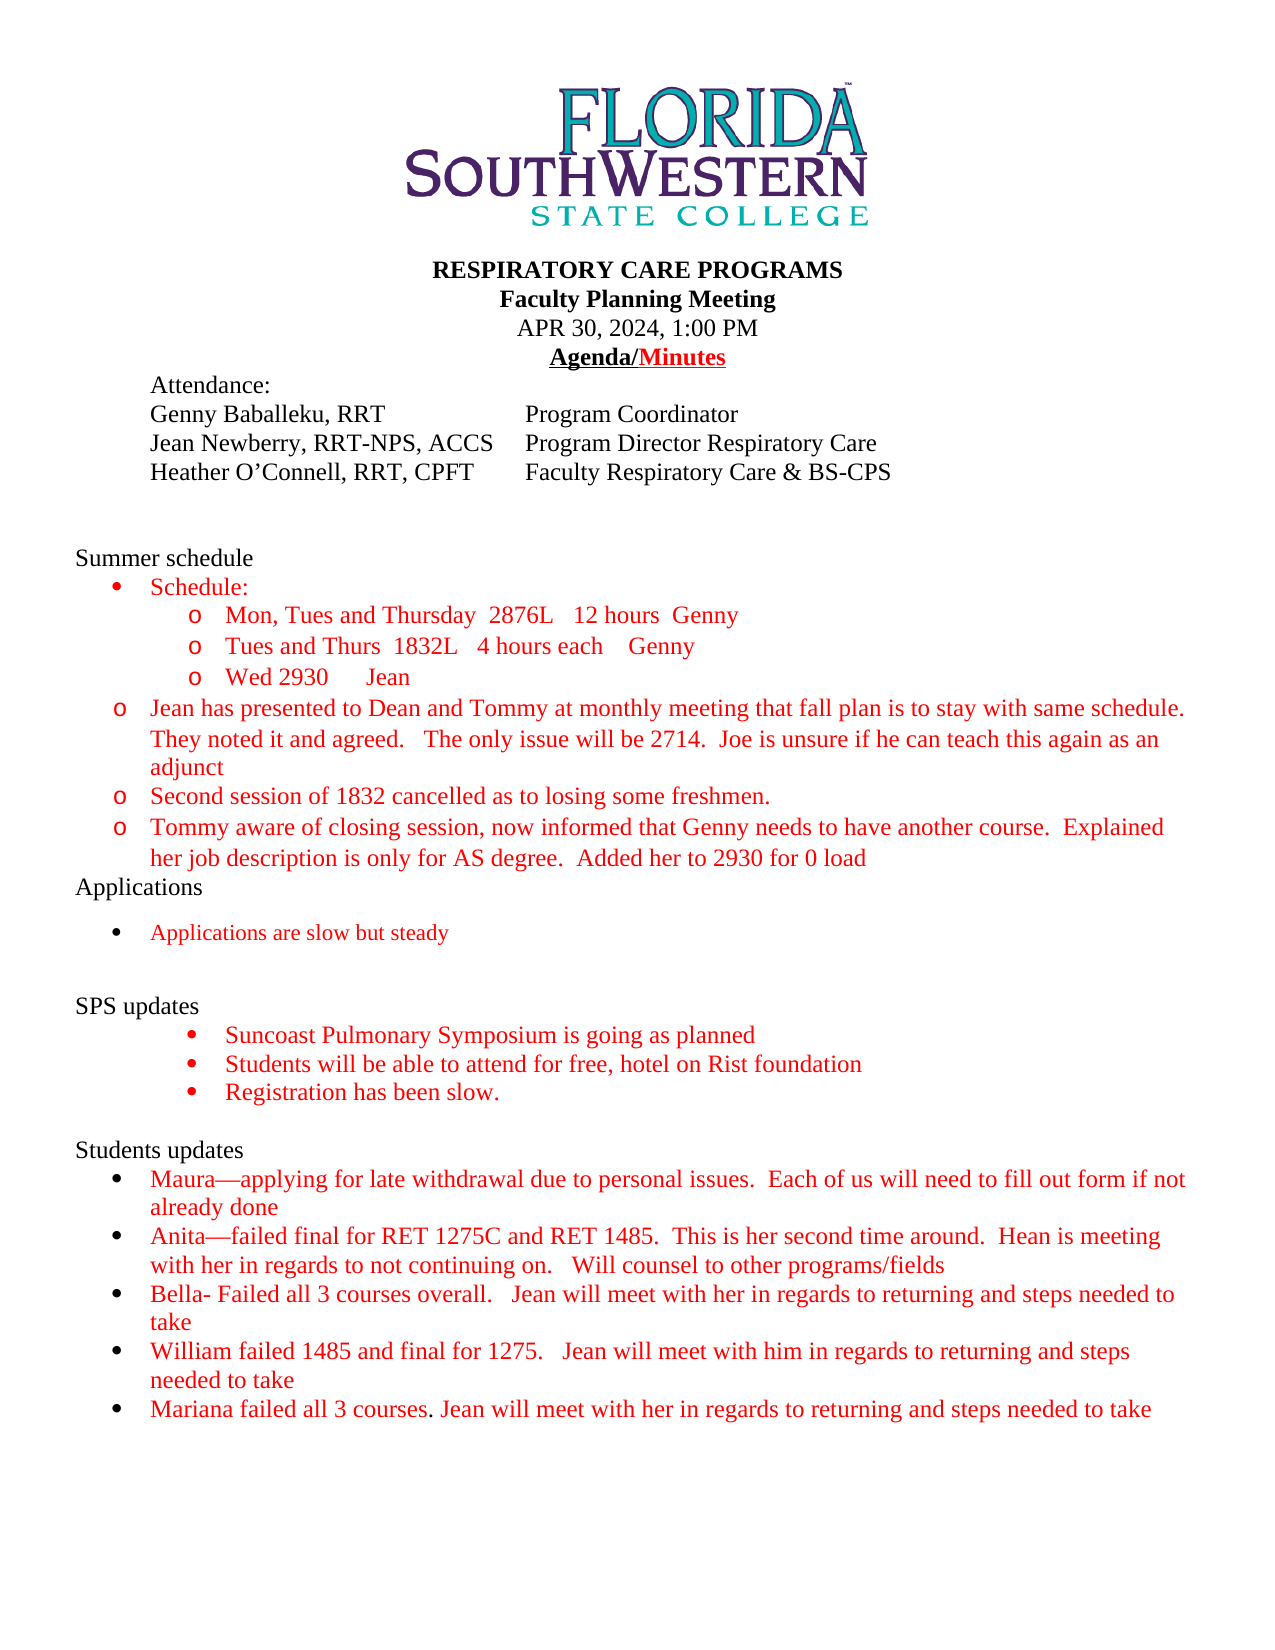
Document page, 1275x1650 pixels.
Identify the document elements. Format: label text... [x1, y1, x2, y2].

list Wed 2930 Jean [187, 662, 1200, 693]
list Genny Baballeku, RRT Program Coordinator [150, 399, 1200, 428]
text SPS updates [75, 991, 1200, 1020]
list Suncoast Pulmonary Symposium is going as planned [187, 1020, 1200, 1049]
list Schedule: [112, 572, 1200, 600]
list Mariana failed all 3 courses. Jean will meet with her in regards to returning and steps needed to take [112, 1394, 1200, 1422]
text Students updates [75, 1135, 1200, 1164]
list William failed 1485 and final for 1275. Jean will meet with him in regards to returning and steps needed to take [112, 1336, 1200, 1394]
list Mon, Tues and Thursday 2876L 12 hours Genny [187, 600, 1200, 631]
list Tues and Thurs 1832L 4 hours each Genny [187, 631, 1200, 662]
text Faculty Planning Meeting [75, 284, 1200, 313]
list Jean Newberry, RRT-NPS, ACCS Program Director Respiratory Care [150, 428, 1200, 457]
text Applications [75, 872, 1200, 900]
list Heather O’Connell, RRT, CPFT Faculty Respiratory Care & BS-CPS [150, 457, 1200, 485]
list Bella- Failed all 3 courses overall. Jean will meet with her in regards to returning and steps needed to take [112, 1279, 1200, 1336]
list Applications are slow but steady [112, 919, 1200, 945]
list Registration has been slow. [187, 1077, 1200, 1106]
list Maura—applying for late withdrawal due to personal issues. Each of us will need to fill out form if not already done [112, 1164, 1200, 1221]
list Jean has presented to Dean and Tommy at monthly meeting that fall plan is to stay with same schedule. They noted it and agreed. The only issue will be 2714. Joe is unsure if he can teach this again as an adjunct [112, 693, 1200, 781]
text Agenda/Minutes [75, 342, 1200, 370]
text APR 30, 2024, 1:00 PM [75, 313, 1200, 342]
list Students will be able to attend for free, hotel on Rist foundation [187, 1049, 1200, 1077]
text RESPIRATORY CARE PROGRAMS [75, 255, 1200, 284]
list Attendance: [150, 370, 1200, 399]
list Anita—failed final for RET 1275C and RET 1485. This is her second time around. Hean is meeting with her in regards to not continuing on. Will counsel to other programs/fields [112, 1221, 1200, 1279]
list Second session of 1832 cancelled as to losing some freshmen. [112, 781, 1200, 812]
text Summer schedule [75, 543, 1200, 572]
list Tommy aware of closing session, now informed that Genny needs to have another course. Explained her job description is only for AS degree. Added her to 2930 for 0 load [112, 812, 1200, 872]
picture [403, 75, 872, 227]
